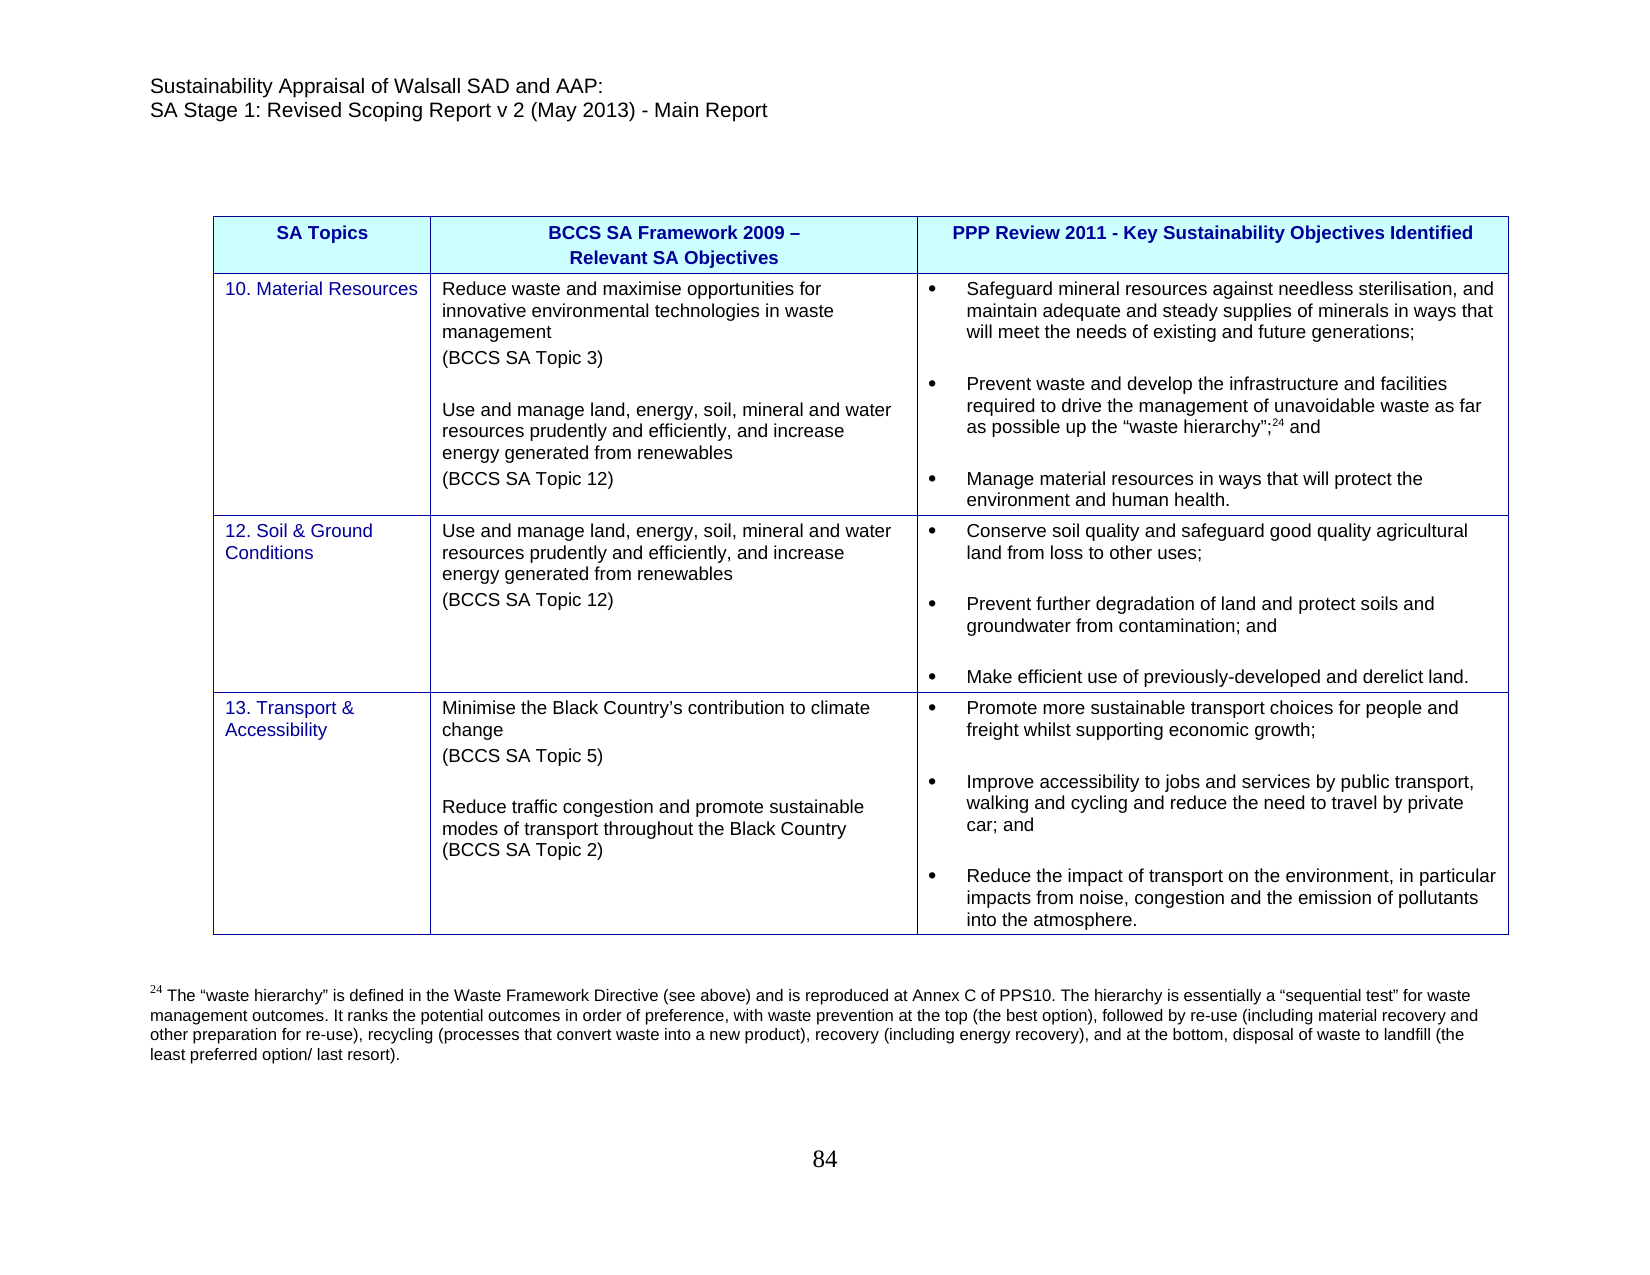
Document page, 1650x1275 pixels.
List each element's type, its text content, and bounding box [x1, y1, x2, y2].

table_cell Safeguard mineral resources against needless sterilisation, and maintain adequate and steady supplies of minerals in ways that will meet the needs of existing and future generations; Prevent waste and develop the infrastructure and facilities required to drive the management of unavoidable waste as far as possible up the “waste hierarchy”; and Manage material resources in ways that will protect the environment and human health. [918, 274, 1508, 515]
table_cell Conserve soil quality and safeguard good quality agricultural land from loss to other uses; Prevent further degradation of land and protect soils and groundwater from contamination; and Make efficient use of previously-developed and derelict land. [918, 516, 1508, 692]
table_cell Use and manage land, energy, soil, mineral and water resources prudently and efficiently, and increase energy generated from renewables (BCCS SA Topic 12) [431, 516, 917, 692]
table_header PPP Review 2011 - Key Sustainability Objectives Identified [918, 217, 1508, 273]
table_header SA Topics [214, 217, 430, 273]
table_cell Promote more sustainable transport choices for people and freight whilst supporting economic growth; Improve accessibility to jobs and services by public transport, walking and cycling and reduce the need to travel by private car; and Reduce the impact of transport on the environment, in particular impacts from noise, congestion and the emission of pollutants into the atmosphere. [918, 693, 1508, 934]
table_cell 10. Material Resources [214, 274, 430, 515]
table_cell Reduce waste and maximise opportunities for innovative environmental technologies in waste management (BCCS SA Topic 3) Use and manage land, energy, soil, mineral and water resources prudently and efficiently, and increase energy generated from renewables (BCCS SA Topic 12) [431, 274, 917, 515]
table_cell 12. Soil & Ground Conditions [214, 516, 430, 692]
table_cell Minimise the Black Country’s contribution to climate change (BCCS SA Topic 5) Reduce traffic congestion and promote sustainable modes of transport throughout the Black Country (BCCS SA Topic 2) [431, 693, 917, 934]
table_cell 13. Transport & Accessibility [214, 693, 430, 934]
table_header BCCS SA Framework 2009 – Relevant SA Objectives [431, 217, 917, 273]
